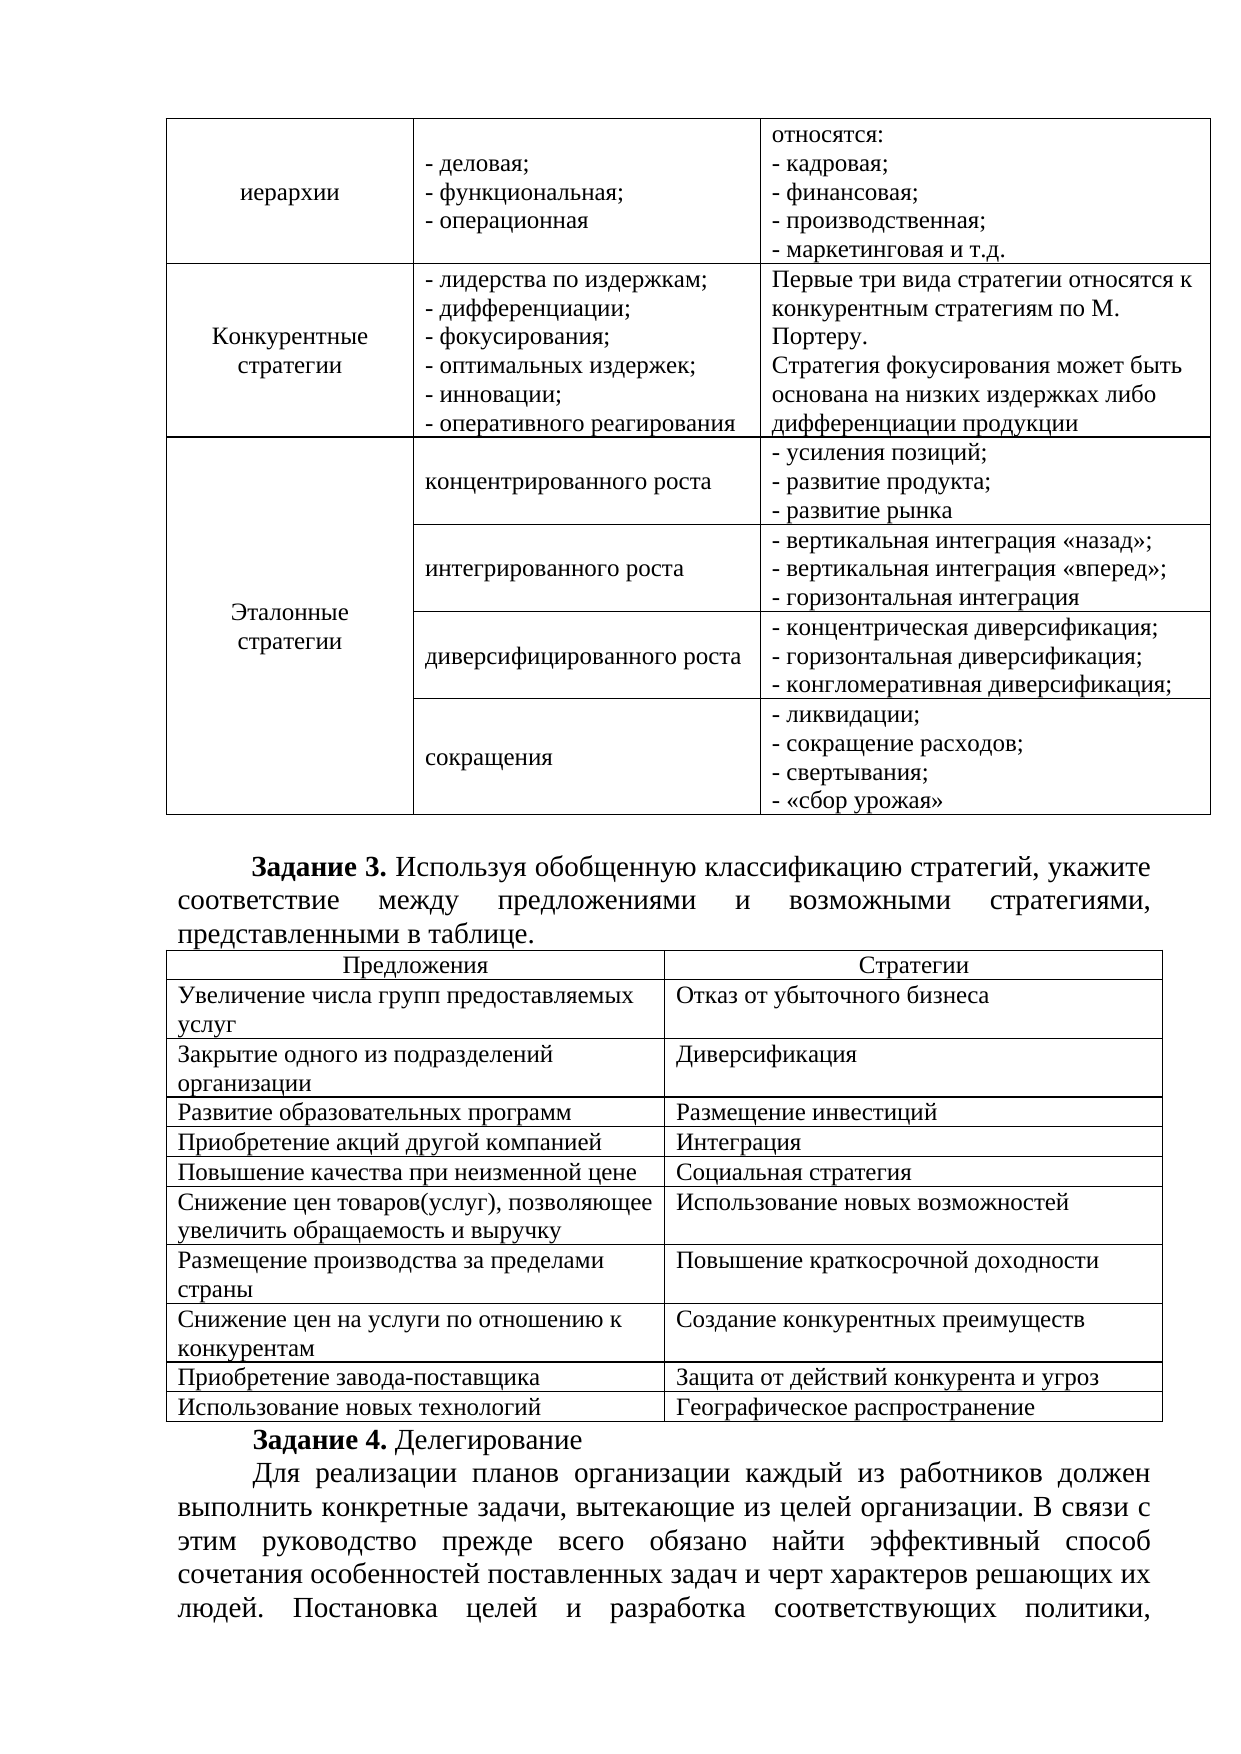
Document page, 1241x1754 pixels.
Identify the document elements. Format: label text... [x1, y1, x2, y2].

table_cell Диверсификация [665, 1039, 1162, 1096]
table_cell диверсифицированного роста [414, 612, 760, 698]
table_cell Использование новых технологий [167, 1392, 664, 1421]
table_cell - лидерства по издержкам; - дифференциации; - фокусирования; - оптимальных издержек; - инновации; - оперативного реагирования [414, 264, 760, 436]
table_cell - ликвидации; - сокращение расходов; - свертывания; - «сбор урожая» [761, 699, 1210, 814]
table_header Стратегии [665, 951, 1162, 979]
table_cell Использование новых возможностей [665, 1187, 1162, 1244]
table_cell Приобретение завода-поставщика [167, 1363, 664, 1391]
table_cell Защита от действий конкурента и угроз [665, 1363, 1162, 1391]
table_cell Эталонные стратегии [167, 438, 413, 814]
table_header Предложения [167, 951, 664, 979]
table_cell Размещение инвестиций [665, 1098, 1162, 1126]
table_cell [761, 119, 1210, 263]
table_cell сокращения [414, 699, 760, 814]
table_cell - вертикальная интеграция «назад»; - вертикальная интеграция «вперед»; - горизонтальная интеграция [761, 525, 1210, 611]
table_cell - усиления позиций; - развитие продукта; - развитие рынка [761, 438, 1210, 524]
table_cell Географическое распространение [665, 1392, 1162, 1421]
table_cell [414, 119, 760, 263]
table_cell Интеграция [665, 1127, 1162, 1156]
text Задание 4. Делегирование [177, 1422, 1152, 1456]
table_cell Снижение цен товаров(услуг), позволяющее увеличить обращаемость и выручку [167, 1187, 664, 1244]
table_cell Отказ от убыточного бизнеса [665, 980, 1162, 1038]
table_cell интегрированного роста [414, 525, 760, 611]
table_cell Создание конкурентных преимуществ [665, 1304, 1162, 1361]
table_cell Конкурентные стратегии [167, 264, 413, 436]
table_cell Развитие образовательных программ [167, 1098, 664, 1126]
table_cell - концентрическая диверсификация; - горизонтальная диверсификация; - конгломеративная диверсификация; [761, 612, 1210, 698]
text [177, 1456, 1152, 1623]
table_cell Снижение цен на услуги по отношению к конкурентам [167, 1304, 664, 1361]
table_cell Первые три вида стратегии относятся к конкурентным стратегиям по М. Портеру. Стратегия фокусирования может быть основана на низких издержках либо дифференциации продукции [761, 264, 1210, 436]
table_cell Социальная стратегия [665, 1157, 1162, 1186]
table_cell Повышение качества при неизменной цене [167, 1157, 664, 1186]
table_cell По уровням иерархии [167, 119, 413, 263]
table_cell Размещение производства за пределами страны [167, 1245, 664, 1303]
text Задание 3. Используя обобщенную классификацию стратегий, укажите соответствие между предложениями и возможными стратегиями, представленными в таблице. [177, 849, 1152, 949]
table_cell концентрированного роста [414, 438, 760, 524]
table_cell Закрытие одного из подразделений организации [167, 1039, 664, 1096]
table_cell Увеличение числа групп предоставляемых услуг [167, 980, 664, 1038]
table_cell Повышение краткосрочной доходности [665, 1245, 1162, 1303]
table_cell Приобретение акций другой компанией [167, 1127, 664, 1156]
